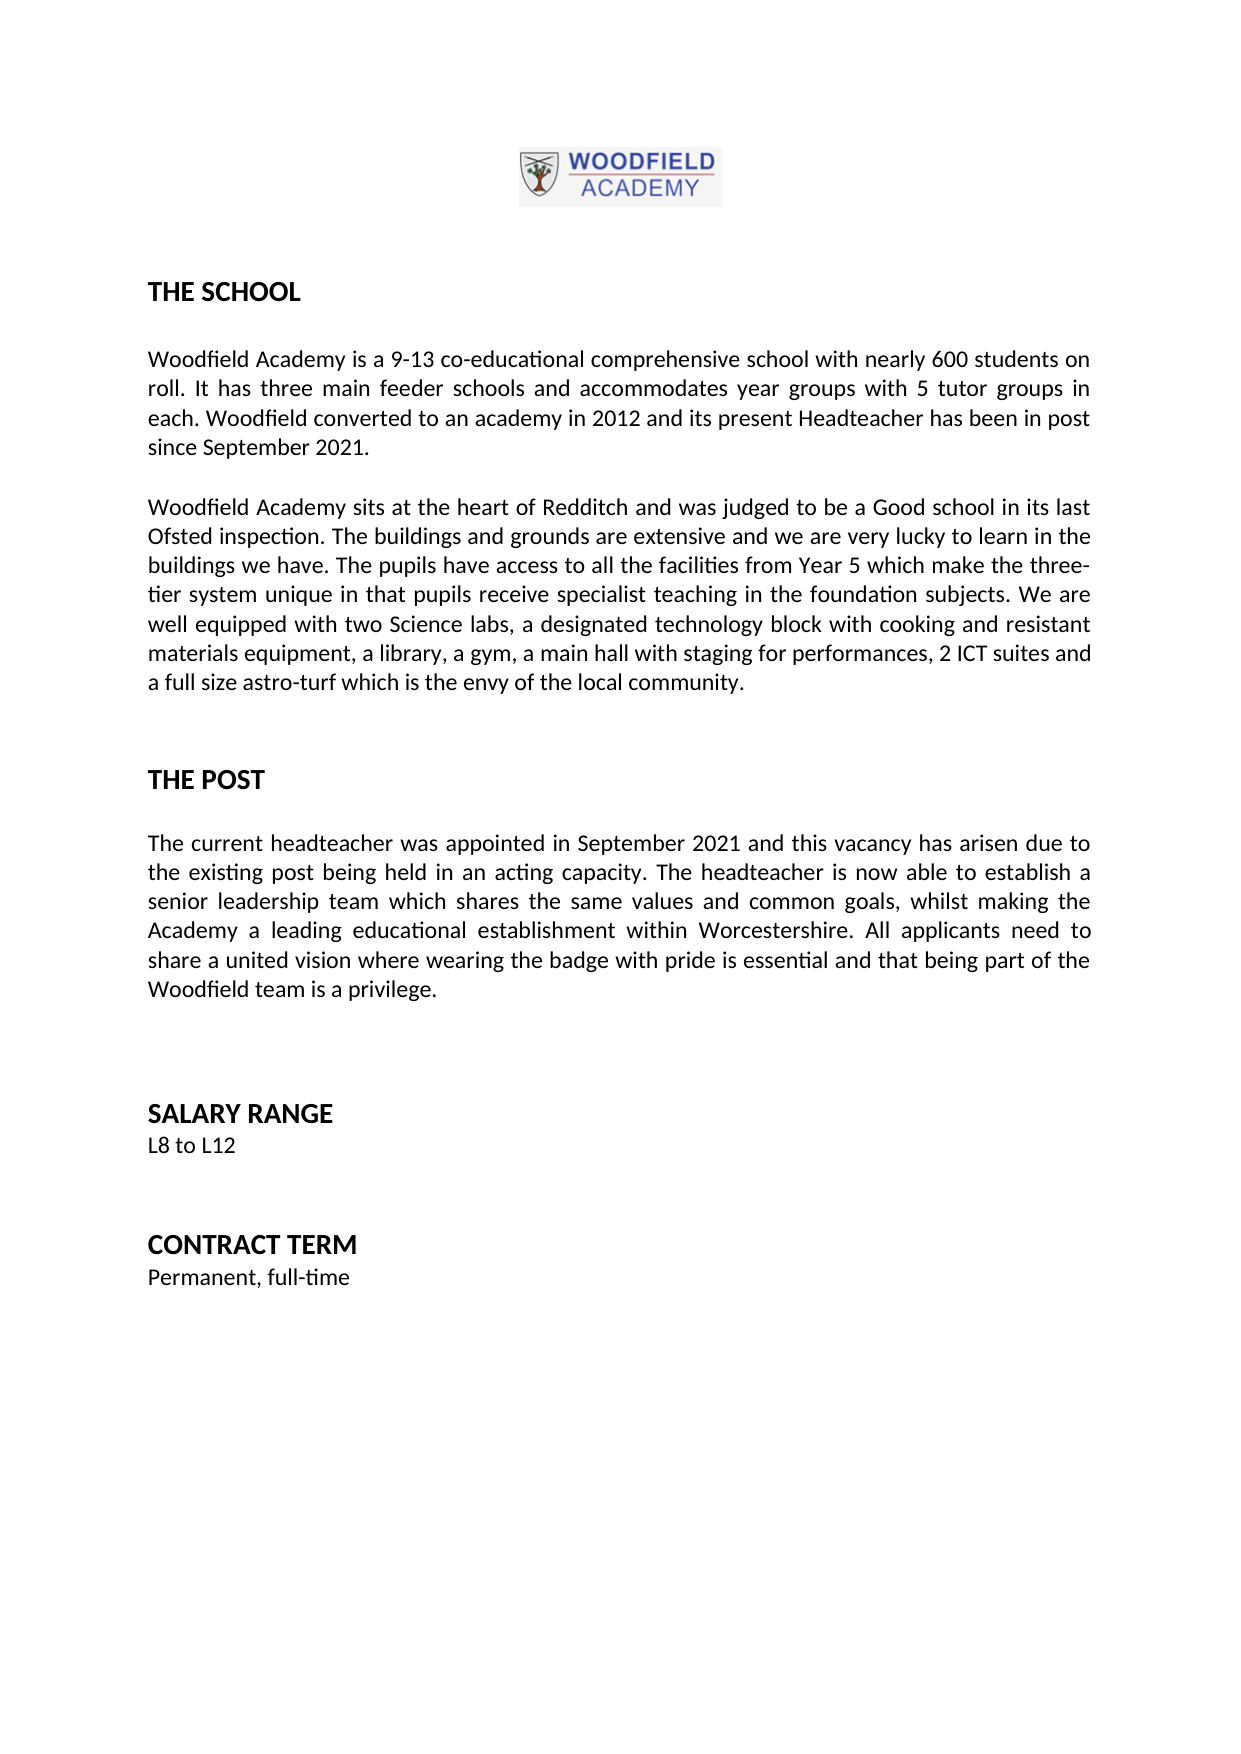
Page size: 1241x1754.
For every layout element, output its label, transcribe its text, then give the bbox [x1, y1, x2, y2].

text SALARY RANGE [148, 1095, 1092, 1131]
text Woodfield Academy sits at the heart of Redditch and was judged to be a Good school in its last Ofsted inspection. The buildings and grounds are extensive and we are very lucky to learn in the buildings we have. The pupils have access to all the facilities from Year 5 which make the three-tier system unique in that pupils receive specialist teaching in the foundation subjects. We are well equipped with two Science labs, a designated technology block with cooking and resistant materials equipment, a library, a gym, a main hall with staging for performances, 2 ICT suites and a full size astro-turf which is the envy of the local community. [148, 492, 1092, 697]
text Permanent, full-time [148, 1262, 1092, 1291]
text Woodfield Academy is a 9-13 co-educational comprehensive school with nearly 600 students on roll. It has three main feeder schools and accommodates year groups with 5 tutor groups in each. Woodfield converted to an academy in 2012 and its present Headteacher has been in post since September 2021. [148, 344, 1092, 461]
text THE SCHOOL [148, 273, 1092, 308]
text The current headteacher was appointed in September 2021 and this vacancy has arisen due to the existing post being held in an acting capacity. The headteacher is now able to establish a senior leadership team which shares the same values and common goals, whilst making the Academy a leading educational establishment within Worcestershire. All applicants need to share a united vision where wearing the badge with pride is essential and that being part of the Woodfield team is a privilege. [148, 828, 1092, 1003]
picture [518, 147, 722, 207]
text CONTRACT TERM [148, 1226, 1092, 1262]
text L8 to L12 [148, 1131, 1092, 1160]
text THE POST [148, 761, 1092, 797]
